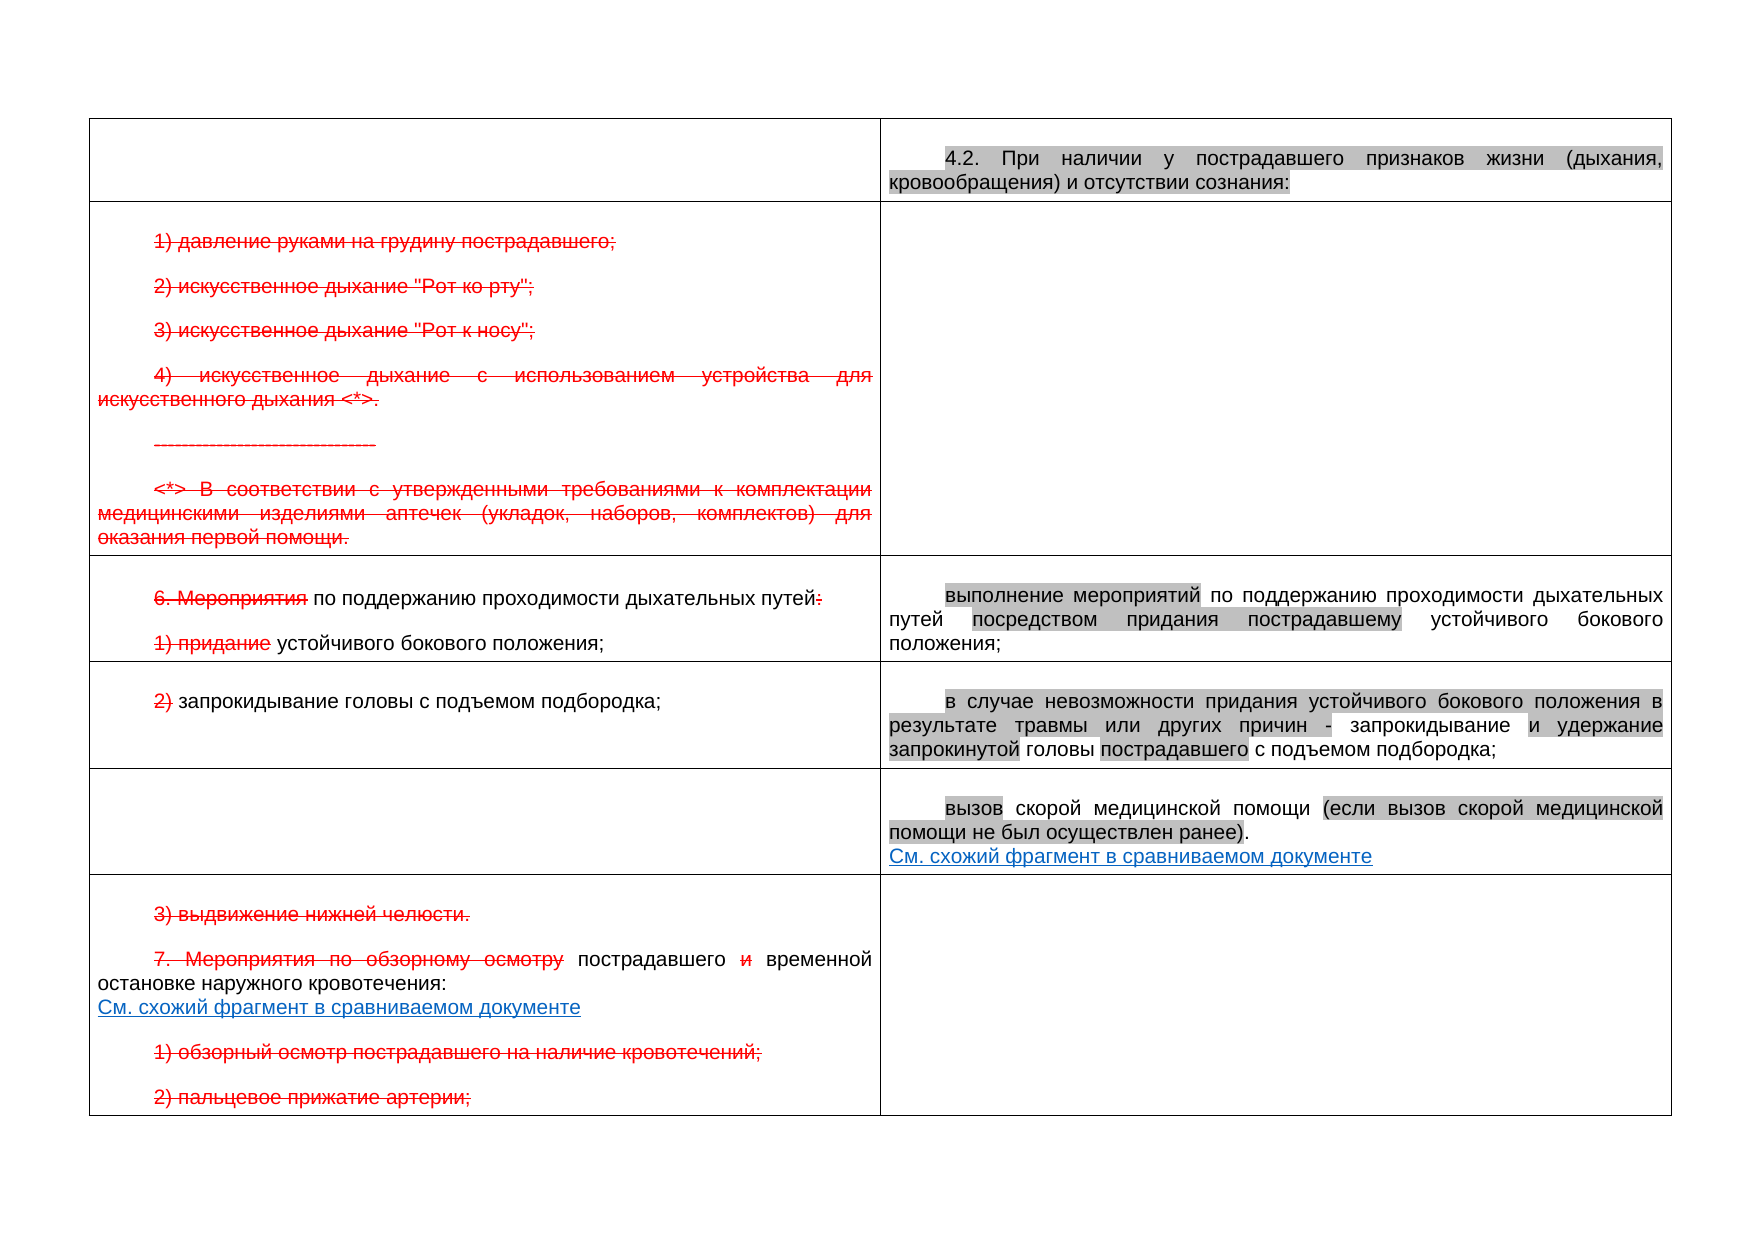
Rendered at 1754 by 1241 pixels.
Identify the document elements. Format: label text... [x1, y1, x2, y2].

table_cell 2) запрокидывание головы с подъемом подбородка; [90, 662, 880, 768]
table_cell в случае невозможности придания устойчивого бокового положения в результате травмы или других причин - запрокидывание и удержание запрокинутой головы пострадавшего с подъемом подбородка; [881, 662, 1671, 768]
table_cell 1) давление руками на грудину пострадавшего; 2) искусственное дыхание "Рот ко рту"; 3) искусственное дыхание "Рот к носу"; 4) искусственное дыхание с использованием устройства для искусственного дыхания <*>. -------------------------------- <*> В соответствии с утвержденными требованиями к комплектации медицинскими изделиями аптечек (укладок, наборов, комплектов) для оказания первой помощи. [90, 202, 880, 555]
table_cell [881, 119, 1671, 201]
table_cell [881, 202, 1671, 555]
table_cell вызов скорой медицинской помощи (если вызов скорой медицинской помощи не был осуществлен ранее). См. схожий фрагмент в сравниваемом документе [881, 769, 1671, 874]
table_cell 6. Мероприятия по поддержанию проходимости дыхательных путей: 1) придание устойчивого бокового положения; [90, 556, 880, 661]
table_cell [90, 769, 880, 874]
table_cell выполнение мероприятий по поддержанию проходимости дыхательных путей посредством придания пострадавшему устойчивого бокового положения; [881, 556, 1671, 661]
table_cell [881, 875, 1671, 1115]
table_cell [90, 875, 880, 1115]
table_cell [90, 119, 880, 201]
